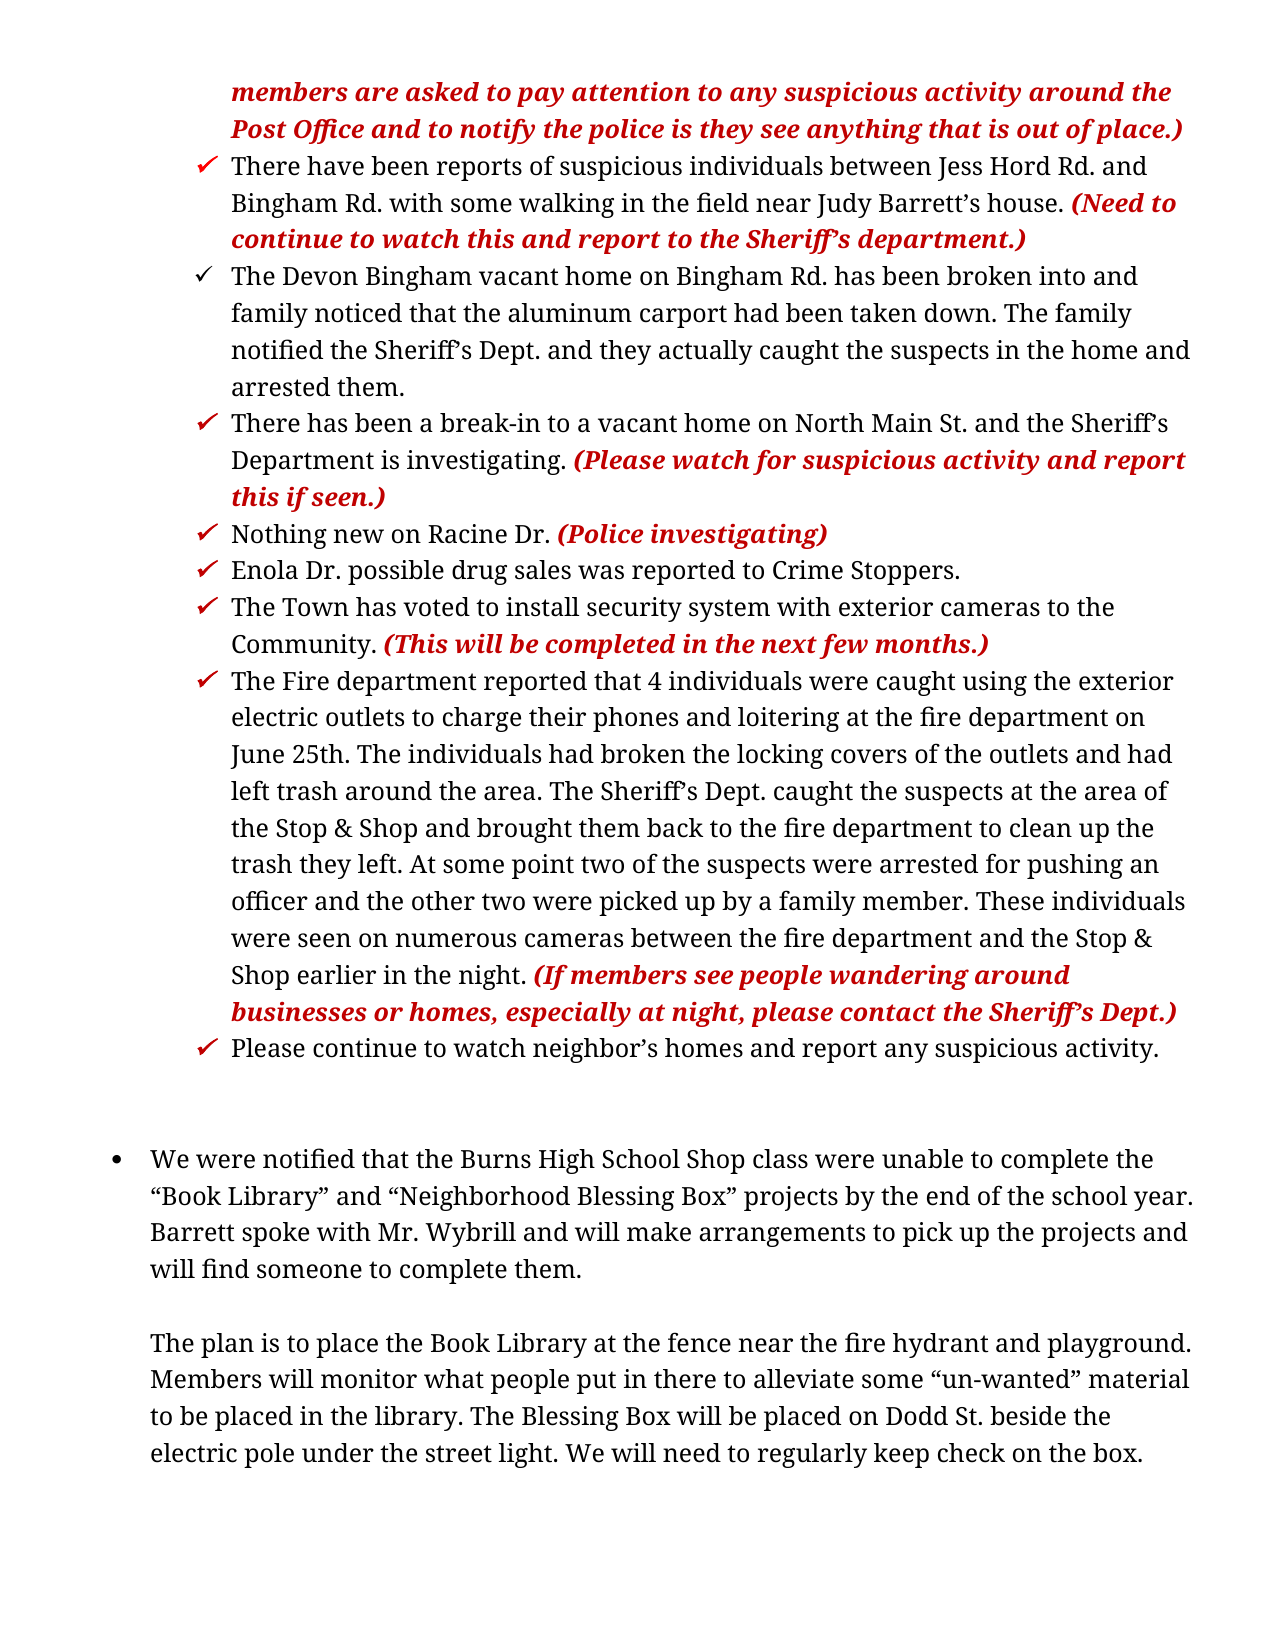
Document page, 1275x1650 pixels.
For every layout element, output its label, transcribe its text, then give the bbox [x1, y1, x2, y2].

list Please continue to watch neighbor’s homes and report any suspicious activity. [193, 1031, 1200, 1065]
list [193, 75, 1200, 146]
list The plan is to place the Book Library at the fence near the fire hydrant and playground. Members will monitor what people put in there to alleviate some “un-wanted” material to be placed in the library. The Blessing Box will be placed on Dodd St. beside the electric pole under the street light. We will need to regularly keep check on the box. [150, 1325, 1200, 1469]
list Enola Dr. possible drug sales was reported to Crime Stoppers. [193, 553, 1200, 587]
list The Devon Bingham vacant home on Bingham Rd. has been broken into and family noticed that the aluminum carport had been taken down. The family notified the Sheriff’s Dept. and they actually caught the suspects in the home and arrested them. [193, 259, 1200, 403]
list The Town has voted to install security system with exterior cameras to the Community. (This will be completed in the next few months.) [193, 590, 1200, 661]
list There have been reports of suspicious individuals between Jess Hord Rd. and Bingham Rd. with some walking in the field near Judy Barrett’s house. (Need to continue to watch this and report to the Sheriff’s department.) [193, 148, 1200, 256]
list Nothing new on Racine Dr. (Police investigating) [193, 516, 1200, 550]
list We were notified that the Burns High School Shop class were unable to complete the “Book Library” and “Neighborhood Blessing Box” projects by the end of the school year. Barrett spoke with Mr. Wybrill and will make arrangements to pick up the projects and will find someone to complete them. [112, 1141, 1200, 1286]
list The Fire department reported that 4 individuals were caught using the exterior electric outlets to charge their phones and loitering at the fire department on June 25th. The individuals had broken the locking covers of the outlets and had left trash around the area. The Sheriff’s Dept. caught the suspects at the area of the Stop & Shop and brought them back to the fire department to clean up the trash they left. At some point two of the suspects were arrested for pushing an officer and the other two were picked up by a family member. These individuals were seen on numerous cameras between the fire department and the Stop & Shop earlier in the night. (If members see people wandering around businesses or homes, especially at night, please contact the Sheriff’s Dept.) [193, 663, 1200, 1028]
list There has been a break-in to a vacant home on North Main St. and the Sheriff’s Department is investigating. (Please watch for suspicious activity and report this if seen.) [193, 406, 1200, 513]
